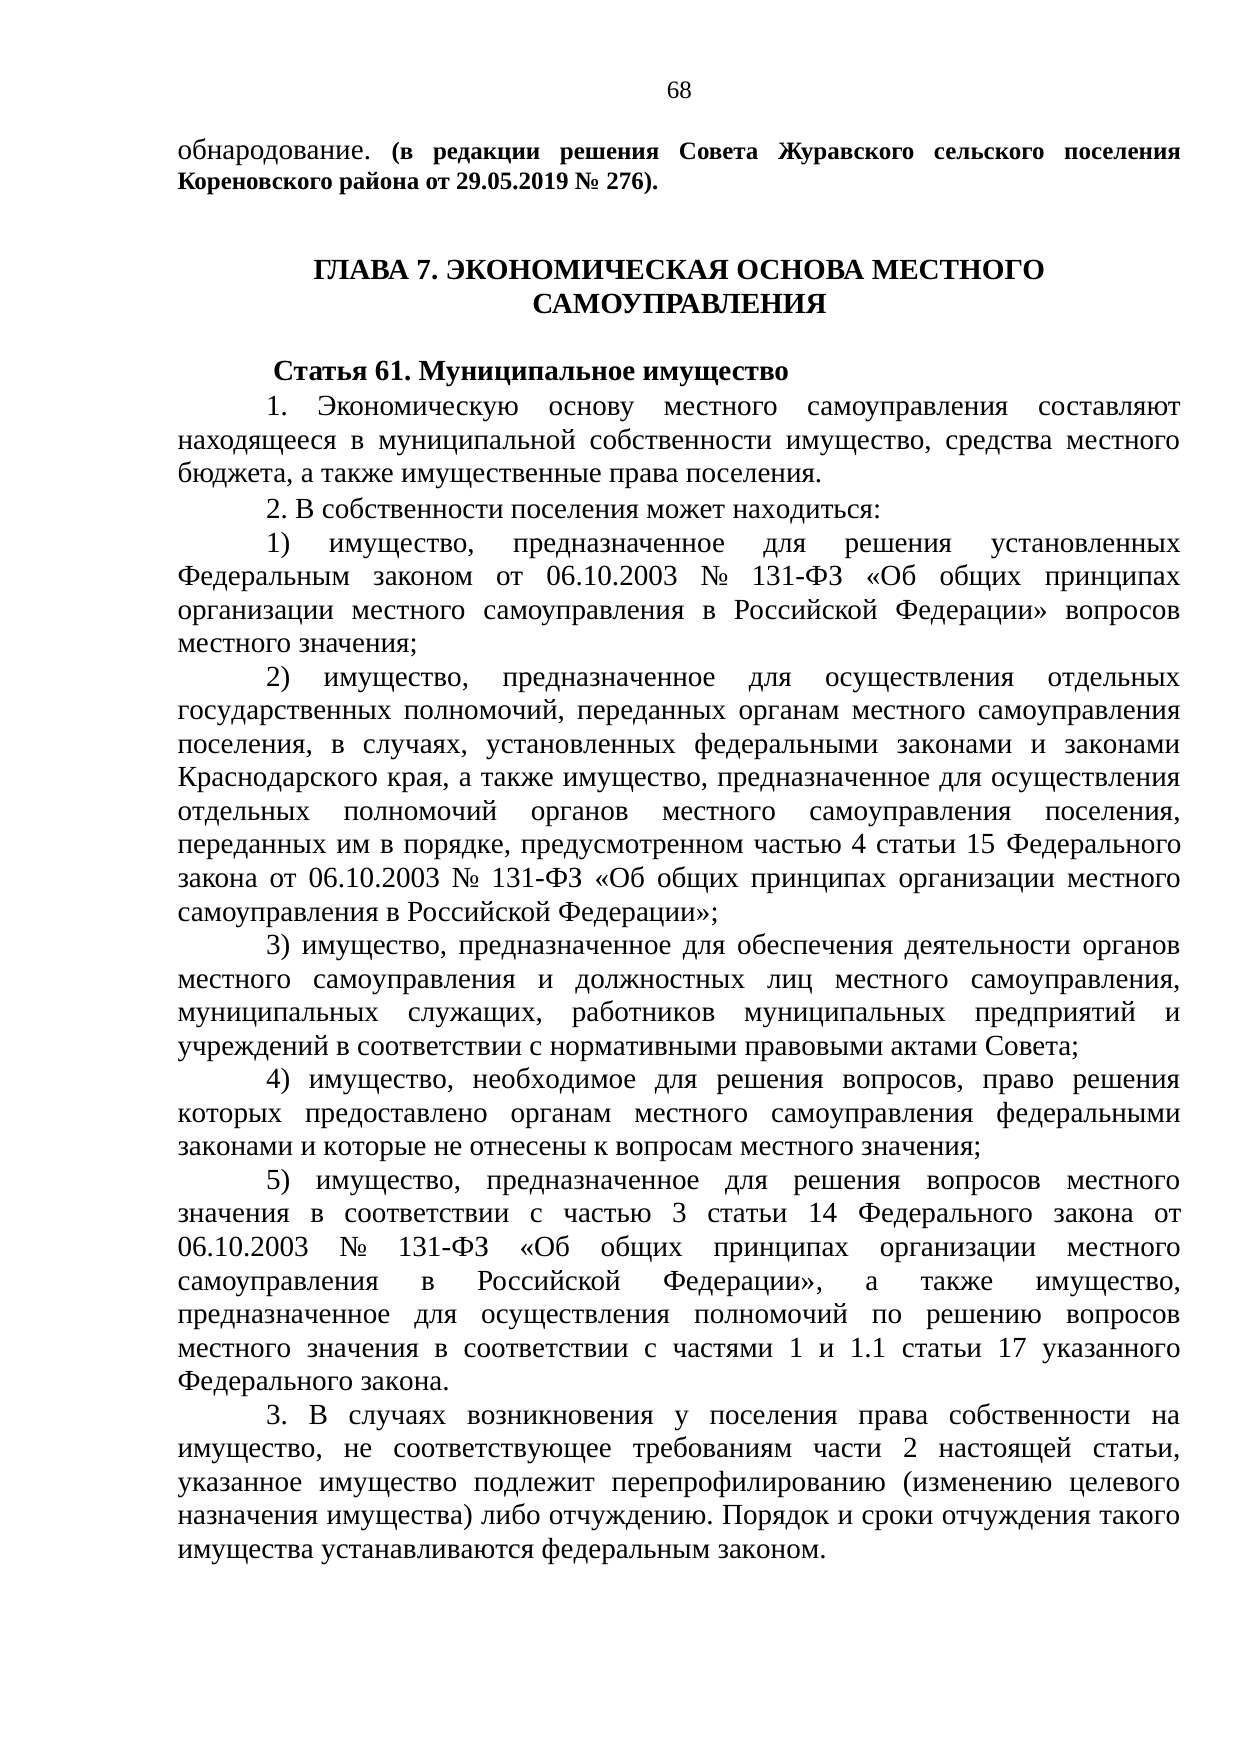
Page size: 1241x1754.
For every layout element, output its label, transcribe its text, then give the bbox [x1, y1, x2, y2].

text 2) имущество, предназначенное для осуществления отдельных государственных полномочий, переданных органам местного самоуправления поселения, в случаях, установленных федеральными законами и законами Краснодарского края, а также имущество, предназначенное для осуществления отдельных полномочий органов местного самоуправления поселения, переданных им в порядке, предусмотренном частью 4 статьи 15 Федерального закона от 06.10.2003 № 131-ФЗ «Об общих принципах организации местного самоуправления в Российской Федерации»; [177, 659, 1181, 927]
text 3. В случаях возникновения у поселения права собственности на имущество, не соответствующее требованиям части 2 настоящей статьи, указанное имущество подлежит перепрофилированию (изменению целевого назначения имущества) либо отчуждению. Порядок и сроки отчуждения такого имущества устанавливаются федеральным законом. [177, 1397, 1181, 1564]
text 1. Экономическую основу местного самоуправления составляют находящееся в муниципальной собственности имущество, средства местного бюджета, а также имущественные права поселения. [177, 388, 1181, 489]
text Статья 61. Муниципальное имущество [177, 353, 1181, 386]
text 3) имущество, предназначенное для обеспечения деятельности органов местного самоуправления и должностных лиц местного самоуправления, муниципальных служащих, работников муниципальных предприятий и учреждений в соответствии с нормативными правовыми актами Совета; [177, 927, 1181, 1061]
text 1) имущество, предназначенное для решения установленных Федеральным законом от 06.10.2003 № 131-ФЗ «Об общих принципах организации местного самоуправления в Российской Федерации» вопросов местного значения; [177, 525, 1181, 659]
text ГЛАВА 7. ЭКОНОМИЧЕСКАЯ ОСНОВА МЕСТНОГО САМОУПРАВЛЕНИЯ [177, 252, 1181, 319]
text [177, 132, 1181, 195]
text 2. В собственности поселения может находиться: [177, 491, 1181, 525]
text 4) имущество, необходимое для решения вопросов, право решения которых предоставлено органам местного самоуправления федеральными законами и которые не отнесены к вопросам местного значения; [177, 1061, 1181, 1162]
text 5) имущество, предназначенное для решения вопросов местного значения в соответствии с частью 3 статьи 14 Федерального закона от 06.10.2003 № 131-ФЗ «Об общих принципах организации местного самоуправления в Российской Федерации», а также имущество, предназначенное для осуществления полномочий по решению вопросов местного значения в соответствии с частями 1 и 1.1 статьи 17 указанного Федерального закона. [177, 1162, 1181, 1397]
